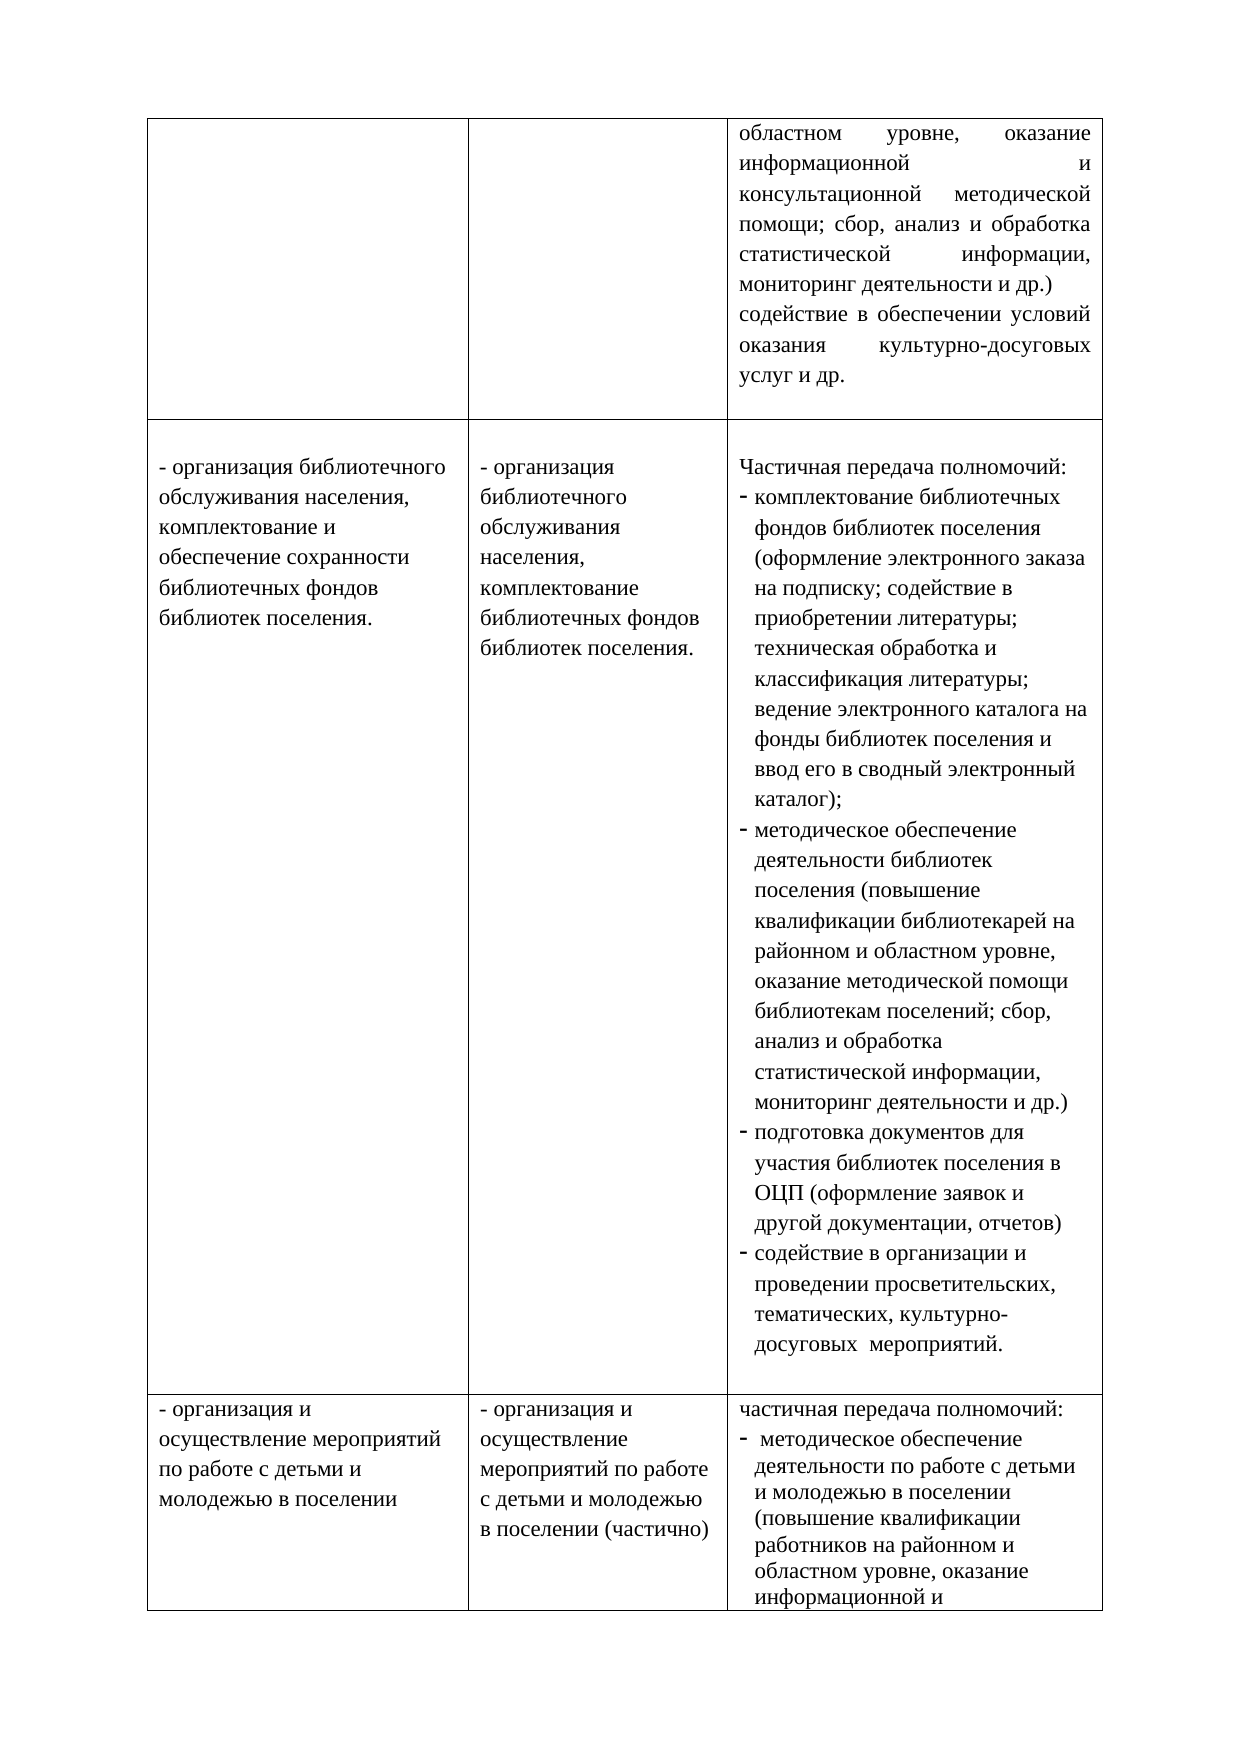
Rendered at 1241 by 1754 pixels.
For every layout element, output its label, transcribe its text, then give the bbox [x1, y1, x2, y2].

table_cell - организация библиотечного обслуживания населения, комплектование библиотечных фондов библиотек поселения. [469, 420, 727, 1394]
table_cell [148, 1395, 468, 1610]
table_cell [469, 1395, 727, 1610]
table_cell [148, 119, 468, 419]
table_cell Частичная передача полномочий: комплектование библиотечных фондов библиотек поселения (оформление электронного заказа на подписку; содействие в приобретении литературы; техническая обработка и классификация литературы; ведение электронного каталога на фонды библиотек поселения и ввод его в сводный электронный каталог); методическое обеспечение деятельности библиотек поселения (повышение квалификации библиотекарей на районном и областном уровне, оказание методической помощи библиотекам поселений; сбор, анализ и обработка статистической информации, мониторинг деятельности и др.) подготовка документов для участия библиотек поселения в ОЦП (оформление заявок и другой документации, отчетов) содействие в организации и проведении просветительских, тематических, культурно-досуговых мероприятий. [728, 420, 1102, 1394]
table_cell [469, 119, 727, 419]
table_cell - организация библиотечного обслуживания населения, комплектование и обеспечение сохранности библиотечных фондов библиотек поселения. [148, 420, 468, 1394]
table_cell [728, 1395, 1102, 1610]
